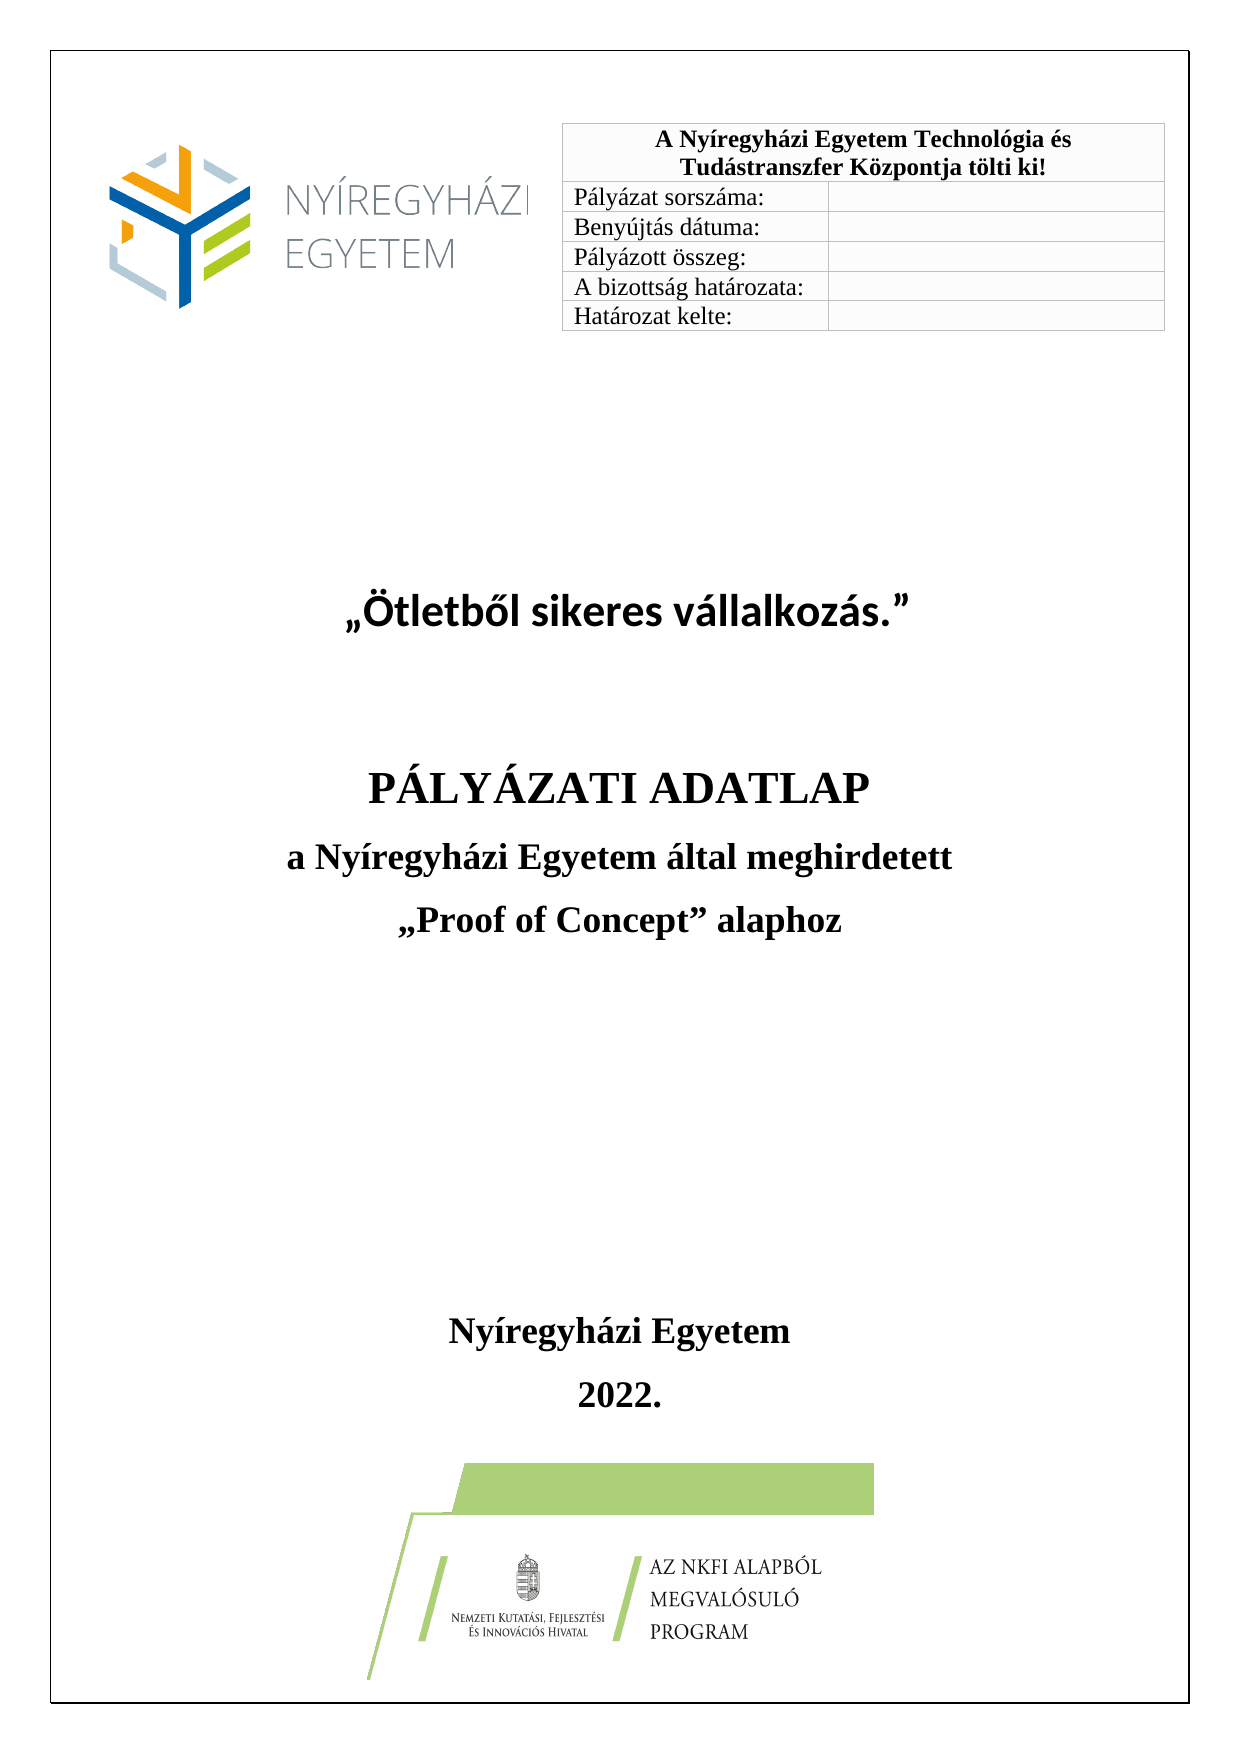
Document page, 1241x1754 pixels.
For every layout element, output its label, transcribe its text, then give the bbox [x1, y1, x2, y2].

text a Nyíregyházi Egyetem által meghirdetett [75, 834, 1164, 877]
text „Proof of Concept” alaphoz [75, 897, 1164, 941]
text 2022. [75, 1372, 1164, 1415]
table_cell Határozat kelte: [563, 301, 828, 330]
picture [365, 1463, 874, 1680]
table_cell [829, 272, 1164, 300]
table_header [75, 123, 562, 330]
table_cell Pályázott összeg: [563, 242, 828, 271]
table_cell [829, 242, 1164, 271]
table_cell [829, 301, 1164, 330]
table_cell Pályázat sorszáma: [563, 182, 828, 211]
table_cell [829, 182, 1164, 211]
table_cell [829, 212, 1164, 241]
table_header A Nyíregyházi Egyetem Technológia és Tudástranszfer Központja tölti ki! [563, 124, 1164, 181]
table_cell A bizottság határozata: [563, 272, 828, 300]
text Nyíregyházi Egyetem [75, 1309, 1164, 1352]
picture [109, 145, 528, 309]
text PÁLYÁZATI ADATLAP [75, 761, 1164, 813]
table_cell Benyújtás dátuma: [563, 212, 828, 241]
